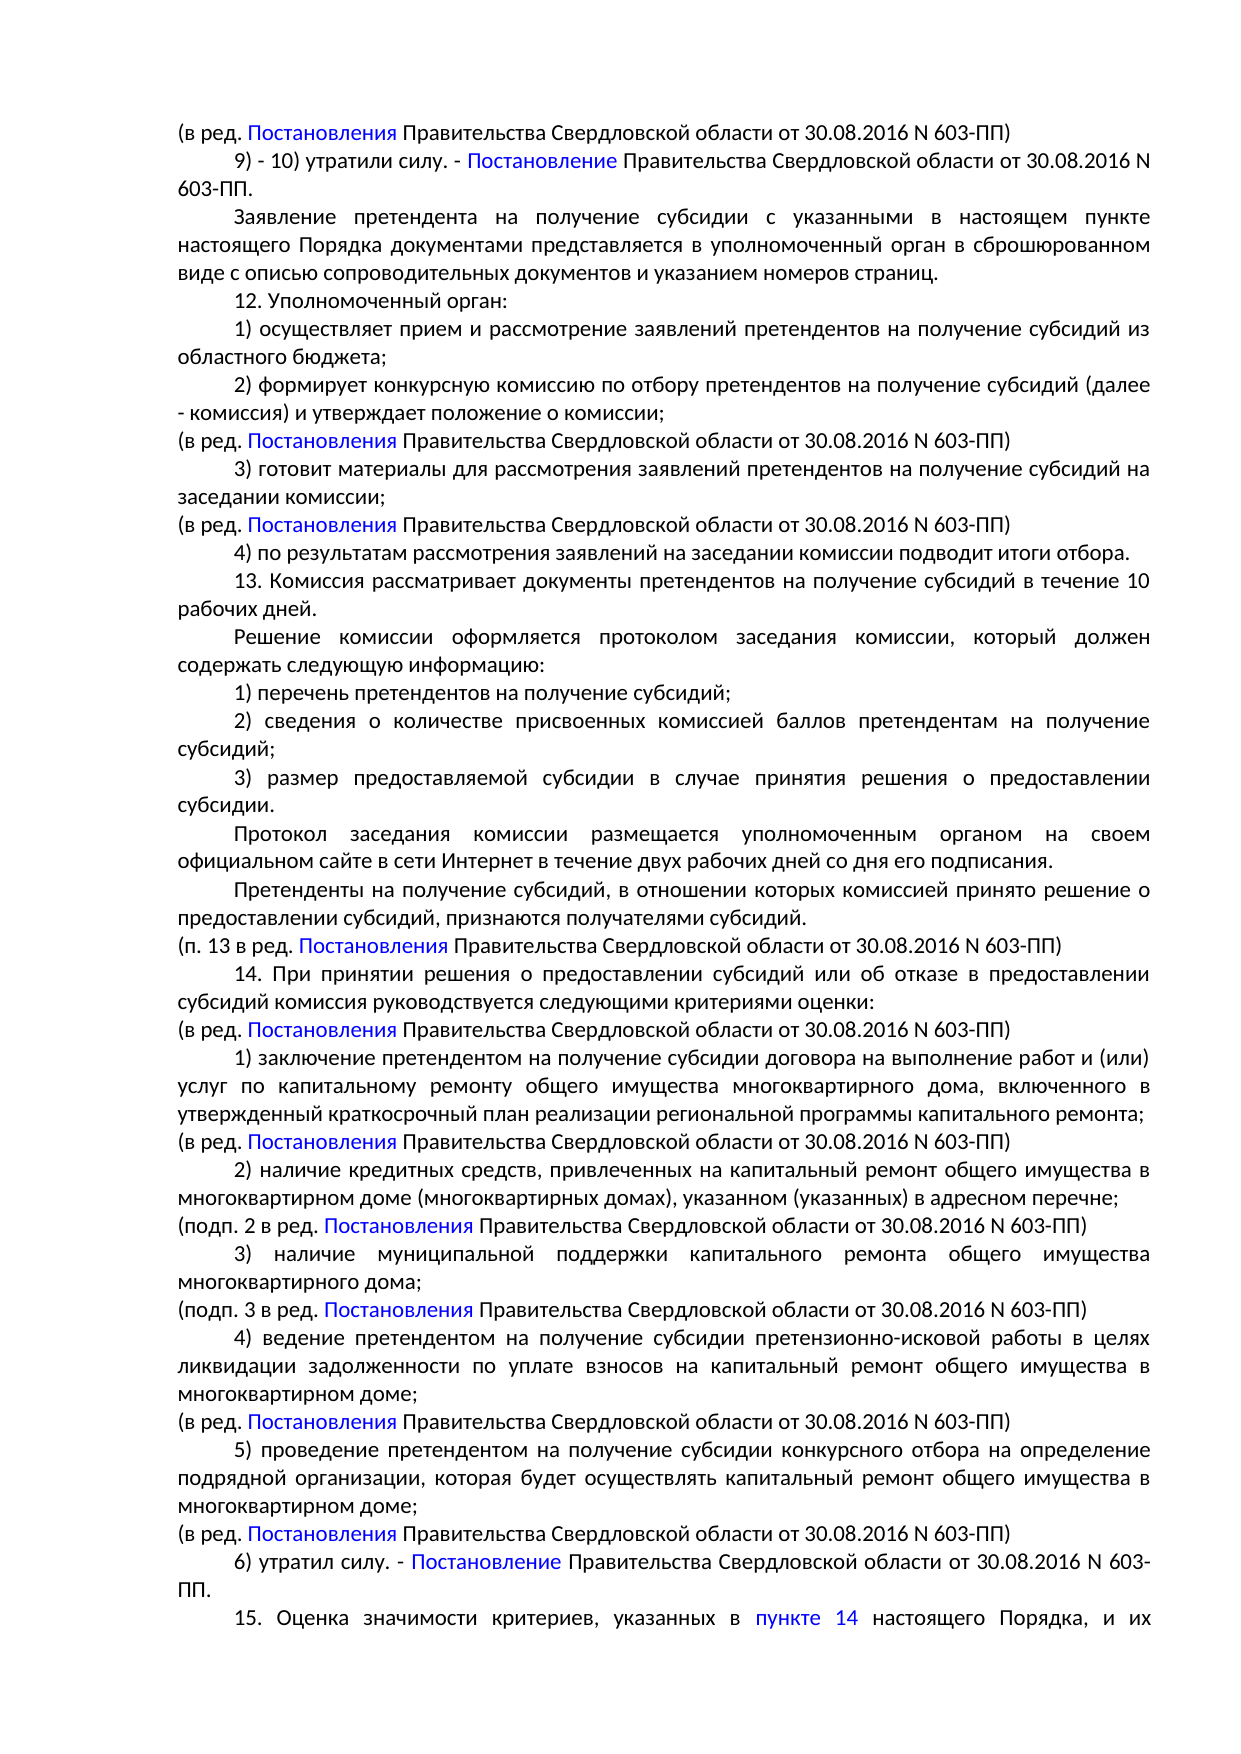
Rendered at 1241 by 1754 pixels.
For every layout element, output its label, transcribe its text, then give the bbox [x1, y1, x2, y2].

text 6) утратил силу. - Постановление Правительства Свердловской области от 30.08.2016 N 603-ПП. [177, 1547, 1152, 1603]
text 4) по результатам рассмотрения заявлений на заседании комиссии подводит итоги отбора. [177, 538, 1152, 566]
text 2) сведения о количестве присвоенных комиссией баллов претендентам на получение субсидий; [177, 707, 1152, 763]
text (в ред. Постановления Правительства Свердловской области от 30.08.2016 N 603-ПП) [177, 1127, 1152, 1155]
text 1) осуществляет прием и рассмотрение заявлений претендентов на получение субсидий из областного бюджета; [177, 314, 1152, 370]
text 3) готовит материалы для рассмотрения заявлений претендентов на получение субсидий на заседании комиссии; [177, 454, 1152, 510]
text Заявление претендента на получение субсидии с указанными в настоящем пункте настоящего Порядка документами представляется в уполномоченный орган в сброшюрованном виде с описью сопроводительных документов и указанием номеров страниц. [177, 202, 1152, 286]
text 13. Комиссия рассматривает документы претендентов на получение субсидий в течение 10 рабочих дней. [177, 566, 1152, 622]
text 2) формирует конкурсную комиссию по отбору претендентов на получение субсидий (далее - комиссия) и утверждает положение о комиссии; [177, 370, 1152, 426]
text 3) размер предоставляемой субсидии в случае принятия решения о предоставлении субсидии. [177, 763, 1152, 819]
text Решение комиссии оформляется протоколом заседания комиссии, который должен содержать следующую информацию: [177, 622, 1152, 678]
text (в ред. Постановления Правительства Свердловской области от 30.08.2016 N 603-ПП) [177, 1519, 1152, 1547]
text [177, 1603, 1152, 1631]
text 14. При принятии решения о предоставлении субсидий или об отказе в предоставлении субсидий комиссия руководствуется следующими критериями оценки: [177, 959, 1152, 1015]
text (в ред. Постановления Правительства Свердловской области от 30.08.2016 N 603-ПП) [177, 1407, 1152, 1435]
text (в ред. Постановления Правительства Свердловской области от 30.08.2016 N 603-ПП) [177, 510, 1152, 538]
text (в ред. Постановления Правительства Свердловской области от 30.08.2016 N 603-ПП) [177, 1015, 1152, 1043]
text 2) наличие кредитных средств, привлеченных на капитальный ремонт общего имущества в многоквартирном доме (многоквартирных домах), указанном (указанных) в адресном перечне; [177, 1155, 1152, 1211]
text Претенденты на получение субсидий, в отношении которых комиссией принято решение о предоставлении субсидий, признаются получателями субсидий. [177, 875, 1152, 931]
text 4) ведение претендентом на получение субсидии претензионно-исковой работы в целях ликвидации задолженности по уплате взносов на капитальный ремонт общего имущества в многоквартирном доме; [177, 1323, 1152, 1407]
text (п. 13 в ред. Постановления Правительства Свердловской области от 30.08.2016 N 603-ПП) [177, 931, 1152, 959]
text 5) проведение претендентом на получение субсидии конкурсного отбора на определение подрядной организации, которая будет осуществлять капитальный ремонт общего имущества в многоквартирном доме; [177, 1435, 1152, 1519]
text Протокол заседания комиссии размещается уполномоченным органом на своем официальном сайте в сети Интернет в течение двух рабочих дней со дня его подписания. [177, 819, 1152, 875]
text 9) - 10) утратили силу. - Постановление Правительства Свердловской области от 30.08.2016 N 603-ПП. [177, 146, 1152, 202]
text (подп. 3 в ред. Постановления Правительства Свердловской области от 30.08.2016 N 603-ПП) [177, 1295, 1152, 1323]
text (подп. 2 в ред. Постановления Правительства Свердловской области от 30.08.2016 N 603-ПП) [177, 1211, 1152, 1239]
text (в ред. Постановления Правительства Свердловской области от 30.08.2016 N 603-ПП) [177, 118, 1152, 146]
text 1) заключение претендентом на получение субсидии договора на выполнение работ и (или) услуг по капитальному ремонту общего имущества многоквартирного дома, включенного в утвержденный краткосрочный план реализации региональной программы капитального ремонта; [177, 1043, 1152, 1127]
text (в ред. Постановления Правительства Свердловской области от 30.08.2016 N 603-ПП) [177, 426, 1152, 454]
text 1) перечень претендентов на получение субсидий; [177, 678, 1152, 707]
text 12. Уполномоченный орган: [177, 286, 1152, 314]
text 3) наличие муниципальной поддержки капитального ремонта общего имущества многоквартирного дома; [177, 1239, 1152, 1295]
